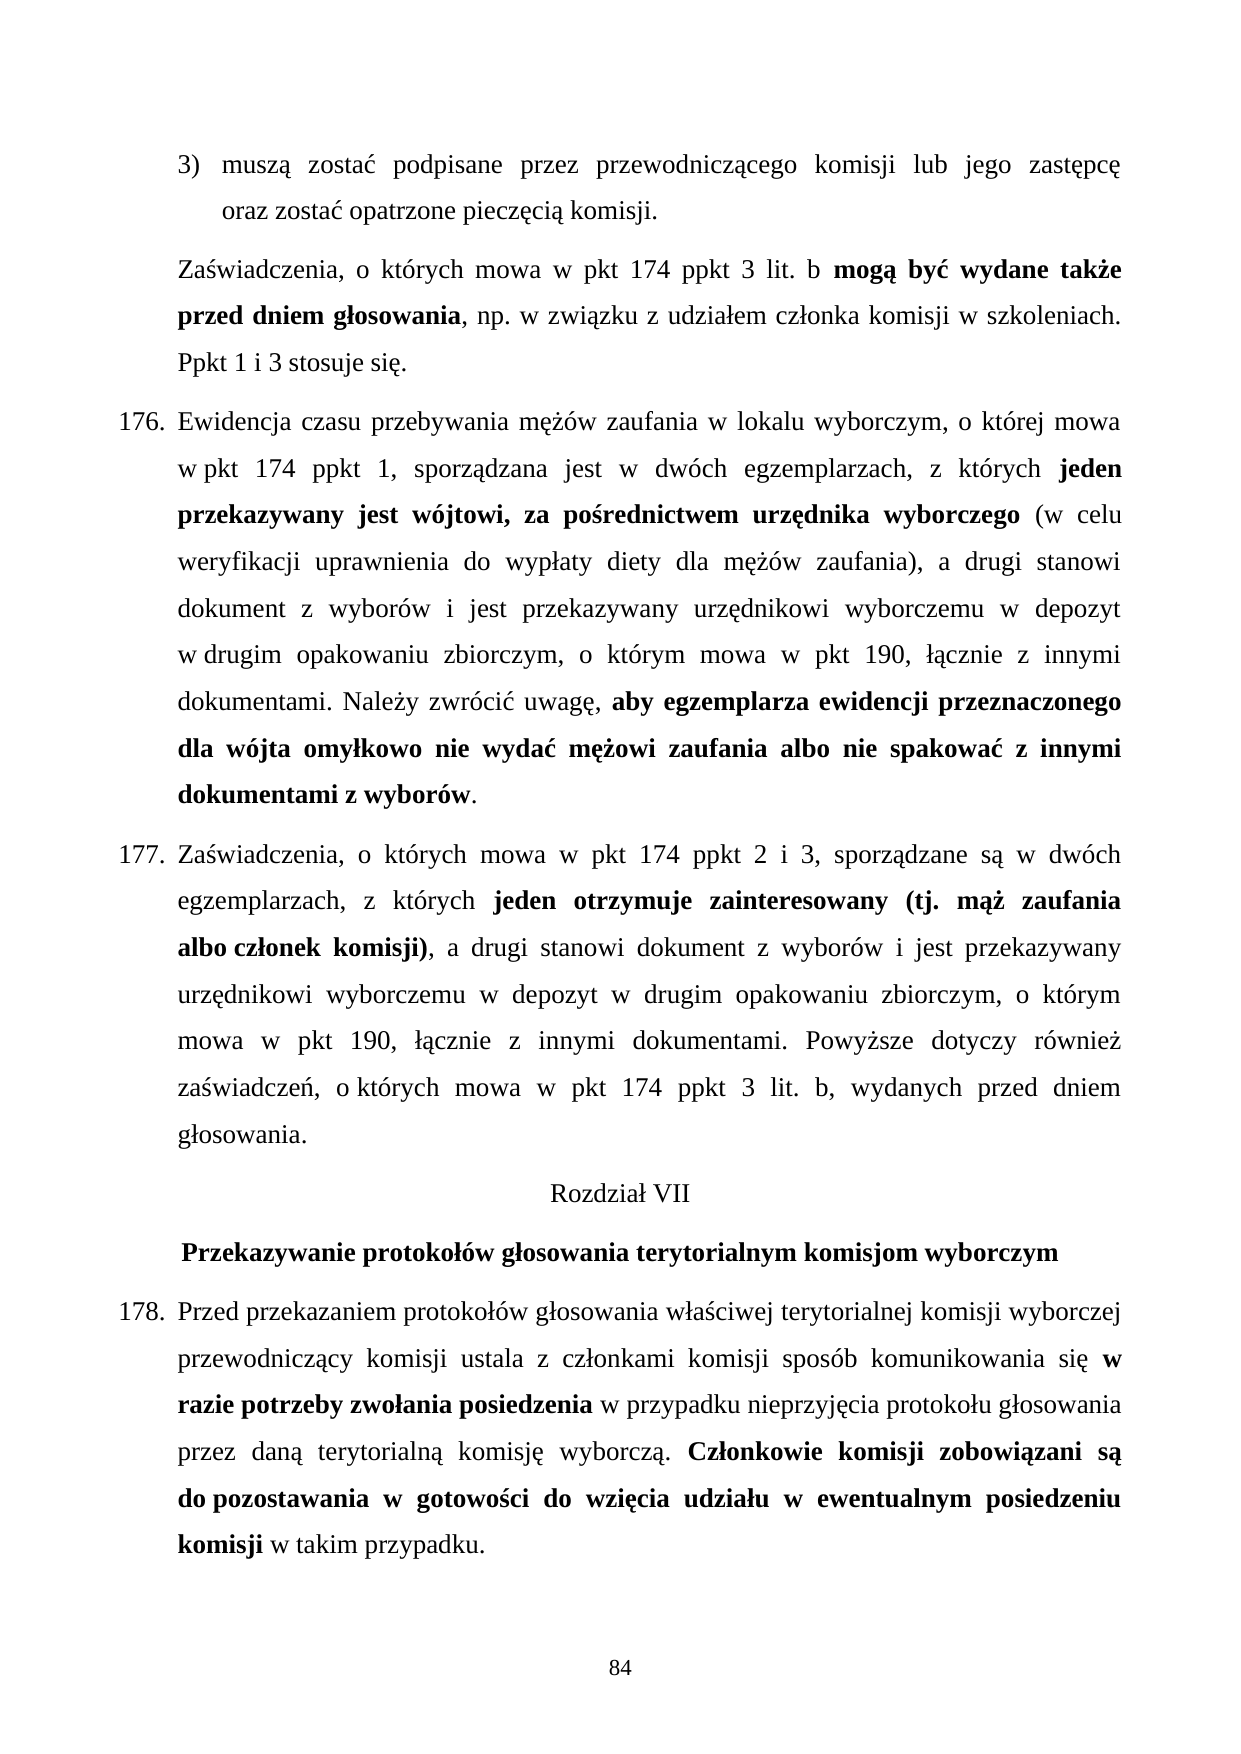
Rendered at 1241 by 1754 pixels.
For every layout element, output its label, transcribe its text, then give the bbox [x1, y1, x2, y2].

list muszą zostać podpisane przez przewodniczącego komisji lub jego zastępcę oraz zostać opatrzone pieczęcią komisji. [177, 148, 1122, 226]
text Zaświadczenia, o których mowa w pkt 174 ppkt 3 lit. b mogą być wydane także przed dniem głosowania, np. w związku z udziałem członka komisji w szkoleniach. Ppkt 1 i 3 stosuje się. [177, 253, 1122, 377]
text Rozdział VII [118, 1177, 1122, 1208]
list Ewidencja czasu przebywania mężów zaufania w lokalu wyborczym, o której mowa w pkt 174 ppkt 1, sporządzana jest w dwóch egzemplarzach, z których jeden przekazywany jest wójtowi, za pośrednictwem urzędnika wyborczego (w celu weryfikacji uprawnienia do wypłaty diety dla mężów zaufania), a drugi stanowi dokument z wyborów i jest przekazywany urzędnikowi wyborczemu w depozyt w drugim opakowaniu zbiorczym, o którym mowa w pkt 190, łącznie z innymi dokumentami. Należy zwrócić uwagę, aby egzemplarza ewidencji przeznaczonego dla wójta omyłkowo nie wydać mężowi zaufania albo nie spakować z innymi dokumentami z wyborów. [118, 405, 1122, 810]
text Przekazywanie protokołów głosowania terytorialnym komisjom wyborczym [118, 1236, 1122, 1267]
list Przed przekazaniem protokołów głosowania właściwej terytorialnej komisji wyborczej przewodniczący komisji ustala z członkami komisji sposób komunikowania się w razie potrzeby zwołania posiedzenia w przypadku nieprzyjęcia protokołu głosowania przez daną terytorialną komisję wyborczą. Członkowie komisji zobowiązani są do pozostawania w gotowości do wzięcia udziału w ewentualnym posiedzeniu komisji w takim przypadku. [118, 1295, 1122, 1560]
list Zaświadczenia, o których mowa w pkt 174 ppkt 2 i 3, sporządzane są w dwóch egzemplarzach, z których jeden otrzymuje zainteresowany (tj. mąż zaufania albo członek komisji), a drugi stanowi dokument z wyborów i jest przekazywany urzędnikowi wyborczemu w depozyt w drugim opakowaniu zbiorczym, o którym mowa w pkt 190, łącznie z innymi dokumentami. Powyższe dotyczy również zaświadczeń, o których mowa w pkt 174 ppkt 3 lit. b, wydanych przed dniem głosowania. [118, 838, 1122, 1149]
